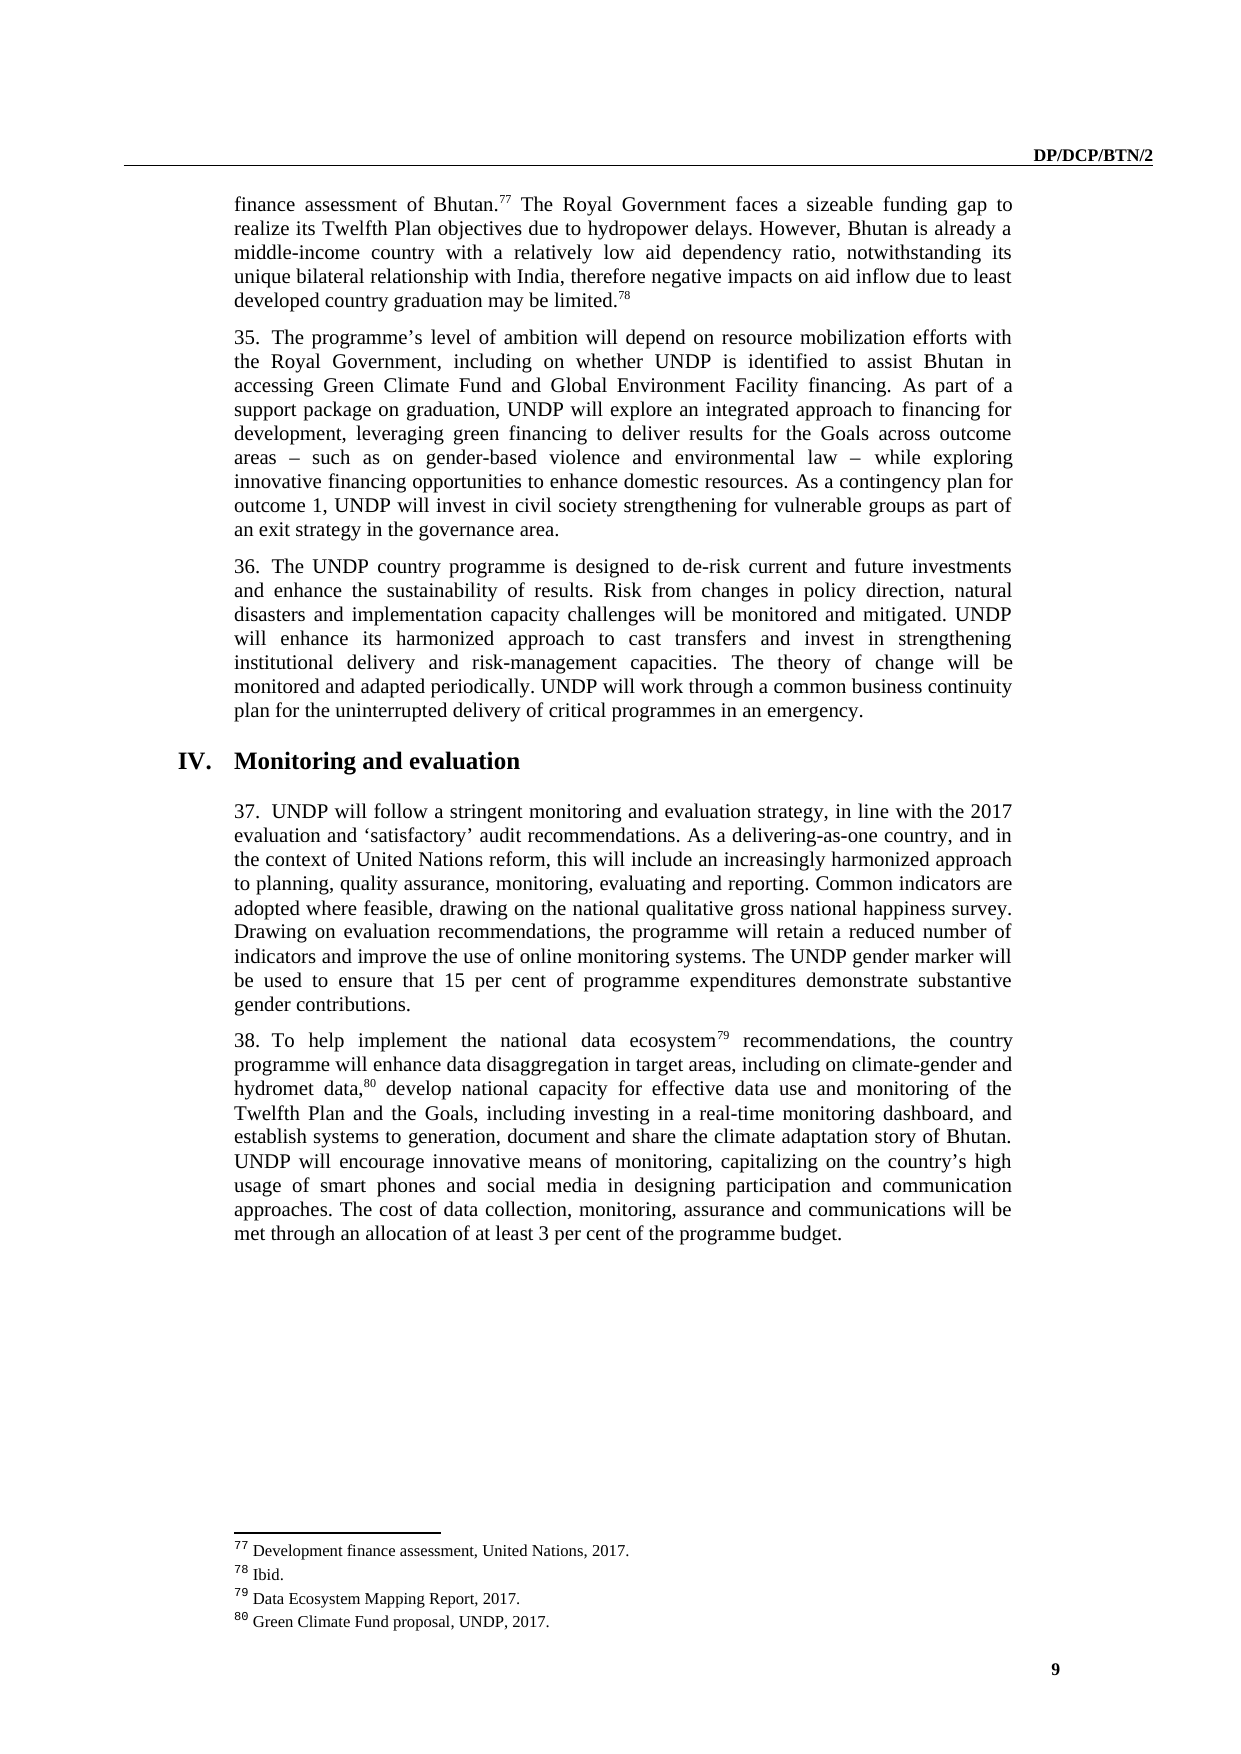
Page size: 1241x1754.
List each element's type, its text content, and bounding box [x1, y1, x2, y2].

list The UNDP country programme is designed to de-risk current and future investments and enhance the sustainability of results. Risk from changes in policy direction, natural disasters and implementation capacity challenges will be monitored and mitigated. UNDP will enhance its harmonized approach to cast transfers and invest in strengthening institutional delivery and risk-management capacities. The theory of change will be monitored and adapted periodically. UNDP will work through a common business continuity plan for the uninterrupted delivery of critical programmes in an emergency. [234, 554, 1013, 722]
subtitle Monitoring and evaluation [178, 746, 1013, 775]
list UNDP will follow a stringent monitoring and evaluation strategy, in line with the 2017 evaluation and ‘satisfactory’ audit recommendations. As a delivering-as-one country, and in the context of United Nations reform, this will include an increasingly harmonized approach to planning, quality assurance, monitoring, evaluating and reporting. Common indicators are adopted where feasible, drawing on the national qualitative gross national happiness survey. Drawing on evaluation recommendations, the programme will retain a reduced number of indicators and improve the use of online monitoring systems. The UNDP gender marker will be used to ensure that 15 per cent of programme expenditures demonstrate substantive gender contributions. [234, 799, 1013, 1016]
list The programme’s level of ambition will depend on resource mobilization efforts with the Royal Government, including on whether UNDP is identified to assist Bhutan in accessing Green Climate Fund and Global Environment Facility financing. As part of a support package on graduation, UNDP will explore an integrated approach to financing for development, leveraging green financing to deliver results for the Goals across outcome areas – such as on gender-based violence and environmental law – while exploring innovative financing opportunities to enhance domestic resources. As a contingency plan for outcome 1, UNDP will invest in civil society strengthening for vulnerable groups as part of an exit strategy in the governance area. [234, 325, 1013, 541]
list To help implement the national data ecosystem recommendations, the country programme will enhance data disaggregation in target areas, including on climate-gender and hydromet data, develop national capacity for effective data use and monitoring of the Twelfth Plan and the Goals, including investing in a real-time monitoring dashboard, and establish systems to generation, document and share the climate adaptation story of Bhutan. UNDP will encourage innovative means of monitoring, capitalizing on the country’s high usage of smart phones and social media in designing participation and communication approaches. The cost of data collection, monitoring, assurance and communications will be met through an allocation of at least 3 per cent of the programme budget. [234, 1028, 1013, 1245]
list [234, 192, 1013, 312]
